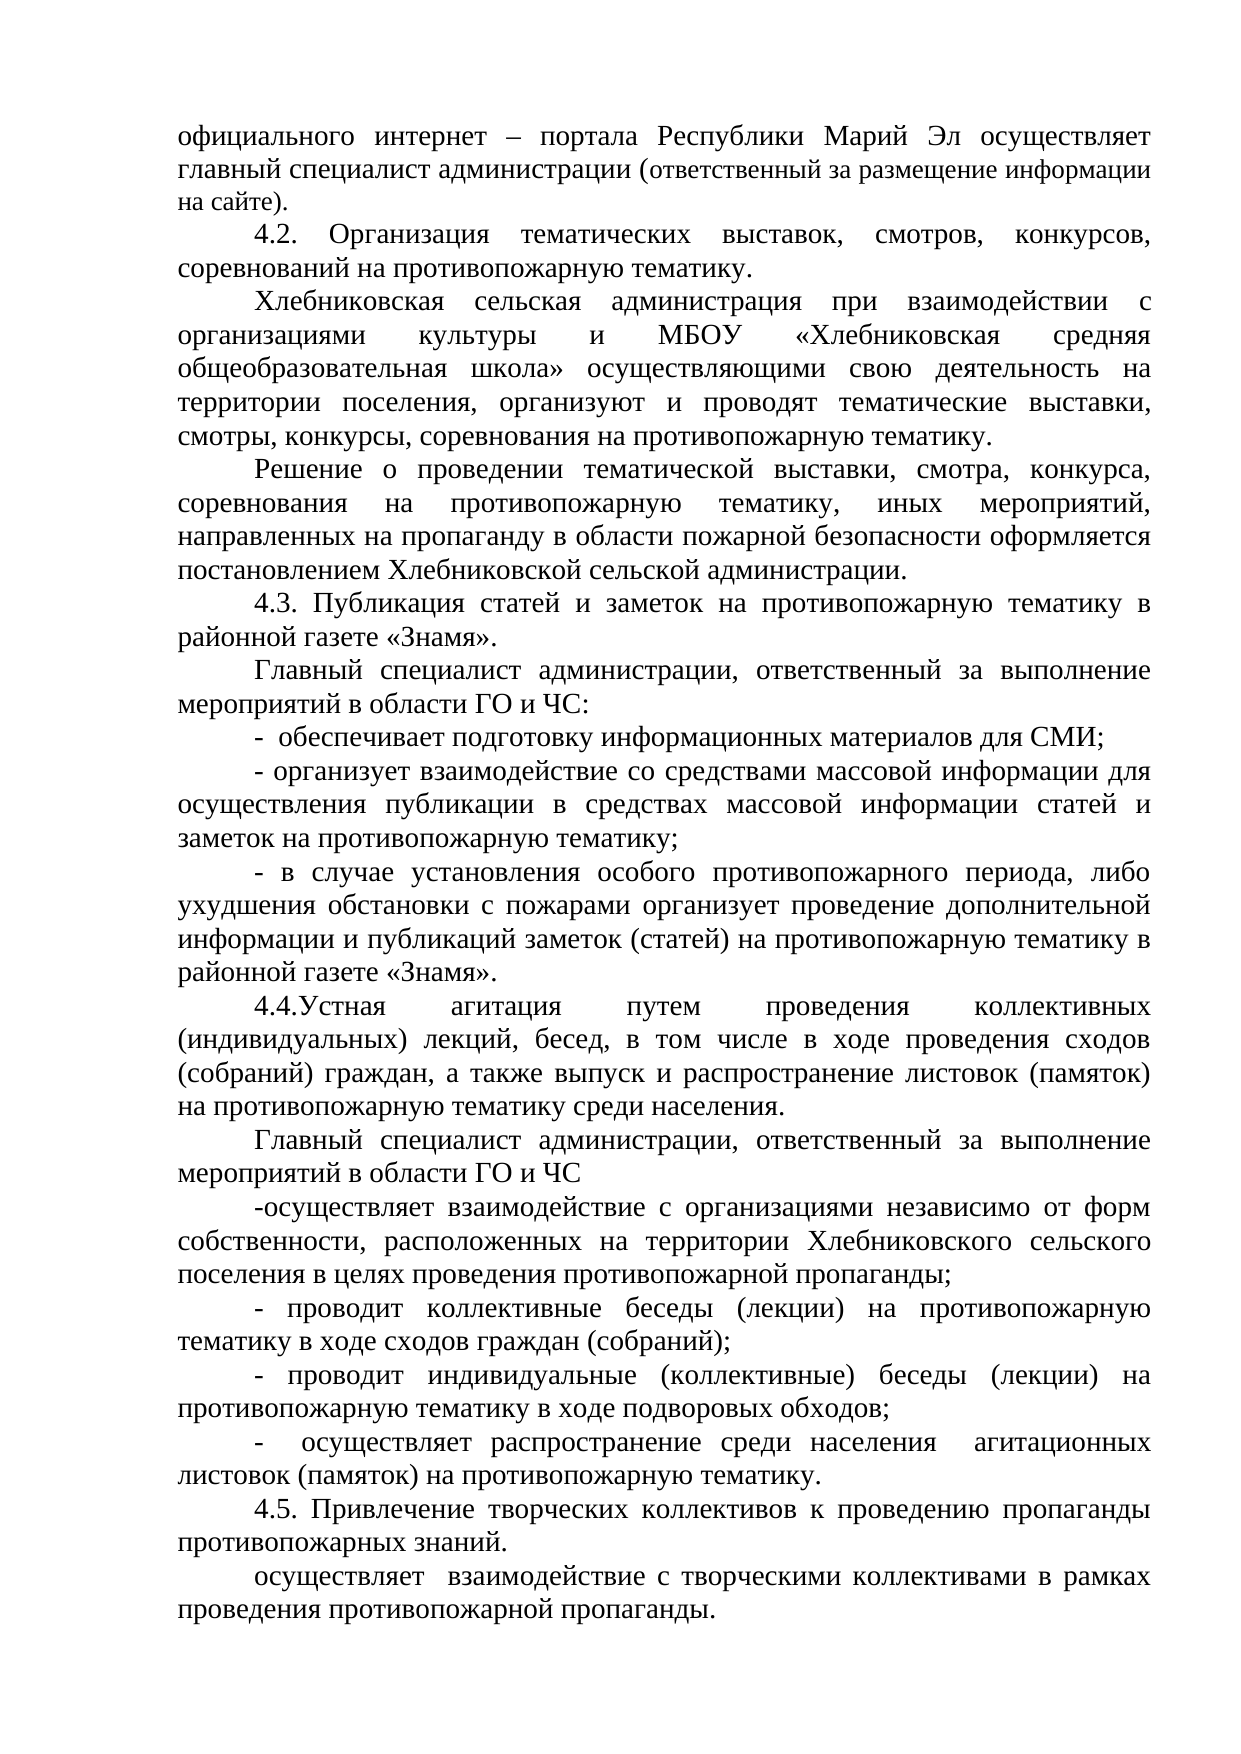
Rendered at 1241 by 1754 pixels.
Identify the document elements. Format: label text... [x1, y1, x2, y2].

text -осуществляет взаимодействие с организациями независимо от форм собственности, расположенных на территории Хлебниковского сельского поселения в целях проведения противопожарной пропаганды; [177, 1189, 1152, 1290]
text 4.3. Публикация статей и заметок на противопожарную тематику в районной газете «Знамя». [177, 585, 1152, 652]
text Хлебниковская сельская администрация при взаимодействии с организациями культуры и МБОУ «Хлебниковская средняя общеобразовательная школа» осуществляющими свою деятельность на территории поселения, организуют и проводят тематические выставки, смотры, конкурсы, соревнования на противопожарную тематику. [177, 283, 1152, 451]
text 4.4.Устная агитация путем проведения коллективных (индивидуальных) лекций, бесед, в том числе в ходе проведения сходов (собраний) граждан, а также выпуск и распространение листовок (памяток) на противопожарную тематику среди населения. [177, 988, 1152, 1122]
text - обеспечивает подготовку информационных материалов для СМИ; [177, 719, 1152, 753]
text - проводит коллективные беседы (лекции) на противопожарную тематику в ходе сходов граждан (собраний); [177, 1290, 1152, 1357]
text Главный специалист администрации, ответственный за выполнение мероприятий в области ГО и ЧС: [177, 652, 1152, 719]
text - в случае установления особого противопожарного периода, либо ухудшения обстановки с пожарами организует проведение дополнительной информации и публикаций заметок (статей) на противопожарную тематику в районной газете «Знамя». [177, 854, 1152, 988]
text Главный специалист администрации, ответственный за выполнение мероприятий в области ГО и ЧС [177, 1122, 1152, 1189]
text Решение о проведении тематической выставки, смотра, конкурса, соревнования на противопожарную тематику, иных мероприятий, направленных на пропаганду в области пожарной безопасности оформляется постановлением Хлебниковской сельской администрации. [177, 451, 1152, 585]
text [177, 118, 1152, 216]
text - проводит индивидуальные (коллективные) беседы (лекции) на противопожарную тематику в ходе подворовых обходов; [177, 1357, 1152, 1424]
text - организует взаимодействие со средствами массовой информации для осуществления публикации в средствах массовой информации статей и заметок на противопожарную тематику; [177, 753, 1152, 854]
text - осуществляет распространение среди населения агитационных листовок (памяток) на противопожарную тематику. [177, 1424, 1152, 1491]
text 4.5. Привлечение творческих коллективов к проведению пропаганды противопожарных знаний. [177, 1491, 1152, 1558]
text 4.2. Организация тематических выставок, смотров, конкурсов, соревнований на противопожарную тематику. [177, 216, 1152, 283]
text осуществляет взаимодействие с творческими коллективами в рамках проведения противопожарной пропаганды. [177, 1558, 1152, 1625]
